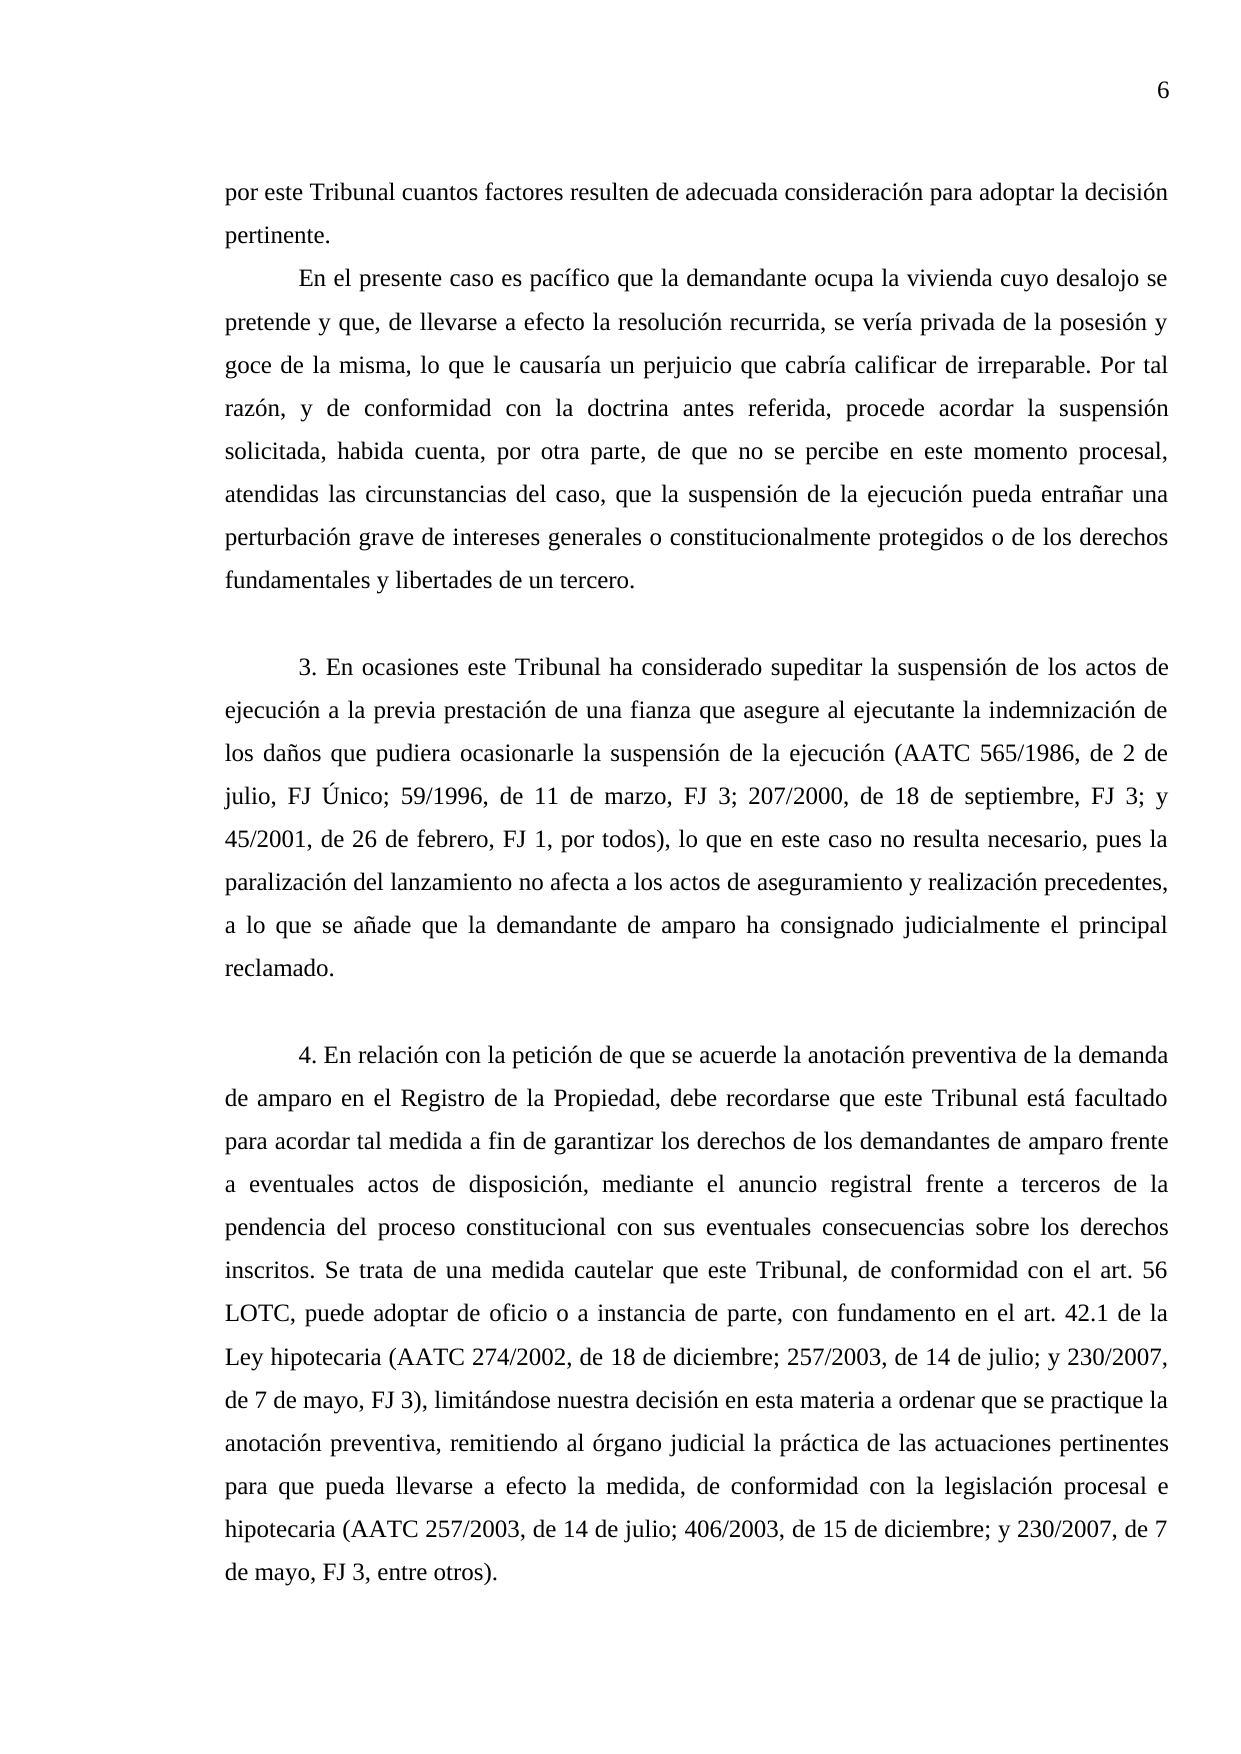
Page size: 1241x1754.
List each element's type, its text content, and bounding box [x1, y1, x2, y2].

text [224, 177, 1169, 249]
text En el presente caso es pacífico que la demandante ocupa la vivienda cuyo desalojo se pretende y que, de llevarse a efecto la resolución recurrida, se vería privada de la posesión y goce de la misma, lo que le causaría un perjuicio que cabría calificar de irreparable. Por tal razón, y de conformidad con la doctrina antes referida, procede acordar la suspensión solicitada, habida cuenta, por otra parte, de que no se percibe en este momento procesal, atendidas las circunstancias del caso, que la suspensión de la ejecución pueda entrañar una perturbación grave de intereses generales o constitucionalmente protegidos o de los derechos fundamentales y libertades de un tercero. [224, 263, 1169, 594]
text 4. En relación con la petición de que se acuerde la anotación preventiva de la demanda de amparo en el Registro de la Propiedad, debe recordarse que este Tribunal está facultado para acordar tal medida a fin de garantizar los derechos de los demandantes de amparo frente a eventuales actos de disposición, mediante el anuncio registral frente a terceros de la pendencia del proceso constitucional con sus eventuales consecuencias sobre los derechos inscritos. Se trata de una medida cautelar que este Tribunal, de conformidad con el art. 56 LOTC, puede adoptar de oficio o a instancia de parte, con fundamento en el art. 42.1 de la Ley hipotecaria (AATC 274/2002, de 18 de diciembre; 257/2003, de 14 de julio; y 230/2007, de 7 de mayo, FJ 3), limitándose nuestra decisión en esta materia a ordenar que se practique la anotación preventiva, remitiendo al órgano judicial la práctica de las actuaciones pertinentes para que pueda llevarse a efecto la medida, de conformidad con la legislación procesal e hipotecaria (AATC 257/2003, de 14 de julio; 406/2003, de 15 de diciembre; y 230/2007, de 7 de mayo, FJ 3, entre otros). [224, 1040, 1169, 1586]
text 3. En ocasiones este Tribunal ha considerado supeditar la suspensión de los actos de ejecución a la previa prestación de una fianza que asegure al ejecutante la indemnización de los daños que pudiera ocasionarle la suspensión de la ejecución (AATC 565/1986, de 2 de julio, FJ Único; 59/1996, de 11 de marzo, FJ 3; 207/2000, de 18 de septiembre, FJ 3; y 45/2001, de 26 de febrero, FJ 1, por todos), lo que en este caso no resulta necesario, pues la paralización del lanzamiento no afecta a los actos de aseguramiento y realización precedentes, a lo que se añade que la demandante de amparo ha consignado judicialmente el principal reclamado. [224, 652, 1169, 982]
